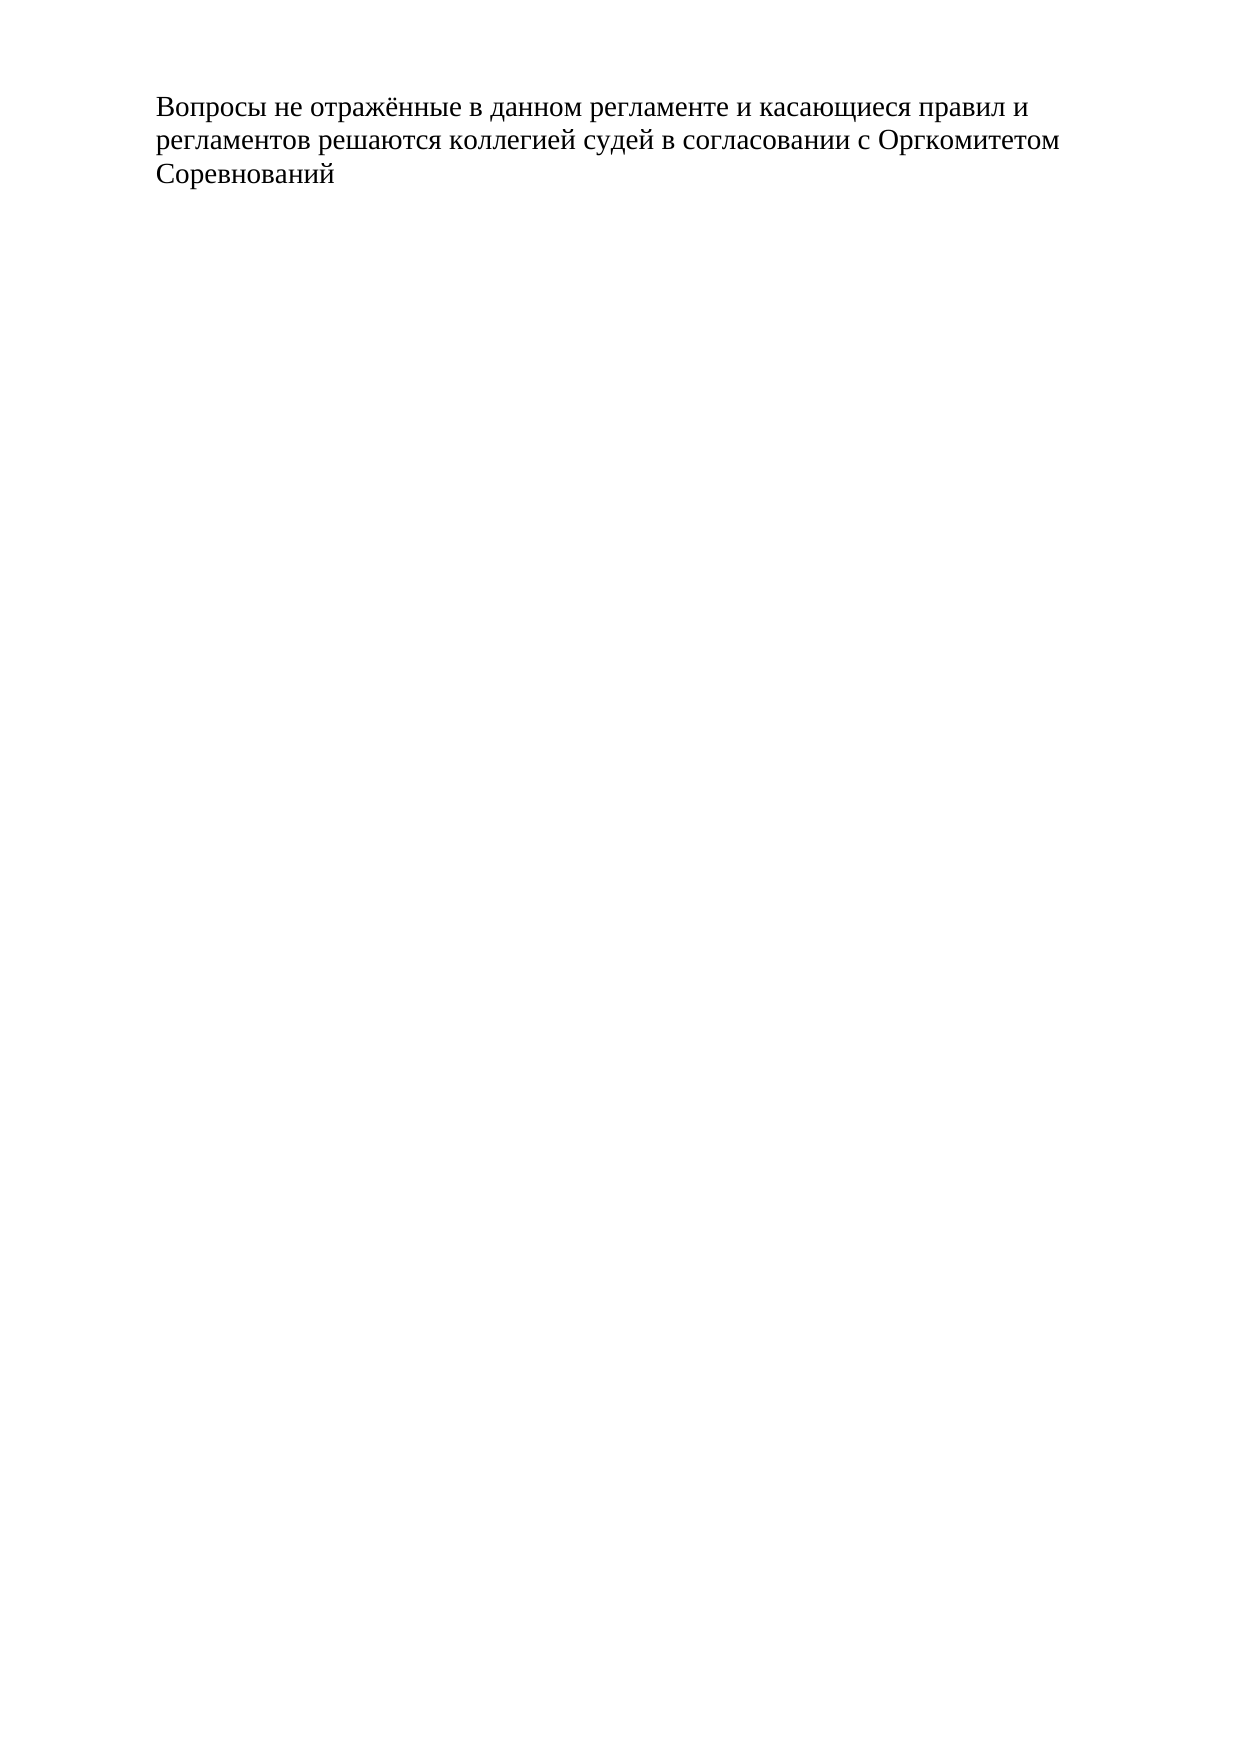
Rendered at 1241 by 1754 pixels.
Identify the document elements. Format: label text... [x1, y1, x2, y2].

subtitle Вопросы не отражённые в данном регламенте и касающиеся правил и регламентов решаются коллегией судей в согласовании с Оргкомитетом Соревнований [156, 89, 1122, 189]
